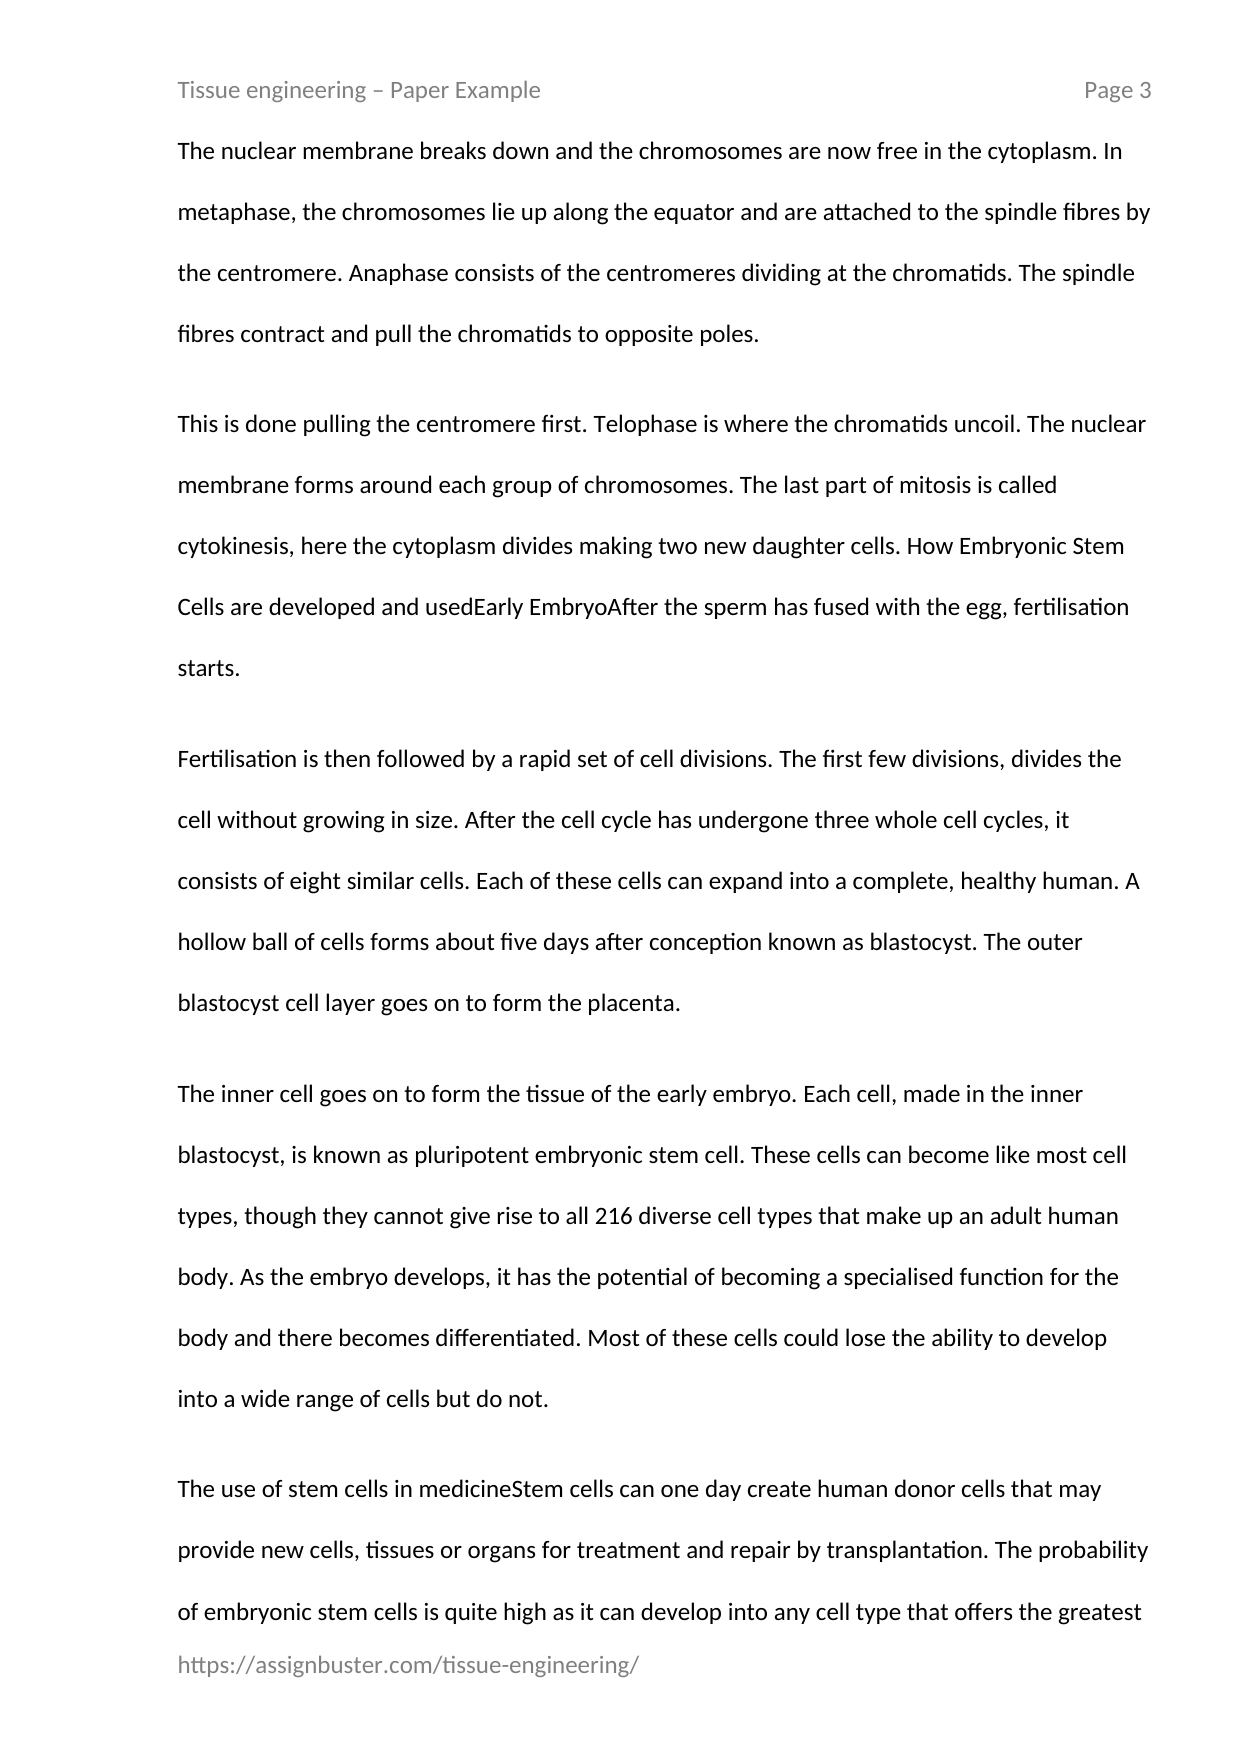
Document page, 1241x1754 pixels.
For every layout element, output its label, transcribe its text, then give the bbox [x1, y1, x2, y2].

text The nuclear membrane breaks down and the chromosomes are now free in the cytoplasm. In metaphase, the chromosomes lie up along the equator and are attached to the spindle fibres by the centromere. Anaphase consists of the centromeres dividing at the chromatids. The spindle fibres contract and pull the chromatids to opposite poles. [177, 135, 1152, 348]
text The inner cell goes on to form the tissue of the early embryo. Each cell, made in the inner blastocyst, is known as pluripotent embryonic stem cell. These cells can become like most cell types, though they cannot give rise to all 216 diverse cell types that make up an adult human body. As the embryo develops, it has the potential of becoming a specialised function for the body and there becomes differentiated. Most of these cells could lose the ability to develop into a wide range of cells but do not. [177, 1078, 1152, 1413]
text This is done pulling the centromere first. Telophase is where the chromatids uncoil. The nuclear membrane forms around each group of chromosomes. The last part of mitosis is called cytokinesis, here the cytoplasm divides making two new daughter cells. How Embryonic Stem Cells are developed and usedEarly EmbryoAfter the sperm has fused with the egg, fertilisation starts. [177, 408, 1152, 683]
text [177, 1473, 1152, 1626]
text Fertilisation is then followed by a rapid set of cell divisions. The first few divisions, divides the cell without growing in size. After the cell cycle has undergone three whole cell cycles, it consists of eight similar cells. Each of these cells can expand into a complete, healthy human. A hollow ball of cells forms about five days after conception known as blastocyst. The outer blastocyst cell layer goes on to form the placenta. [177, 743, 1152, 1018]
